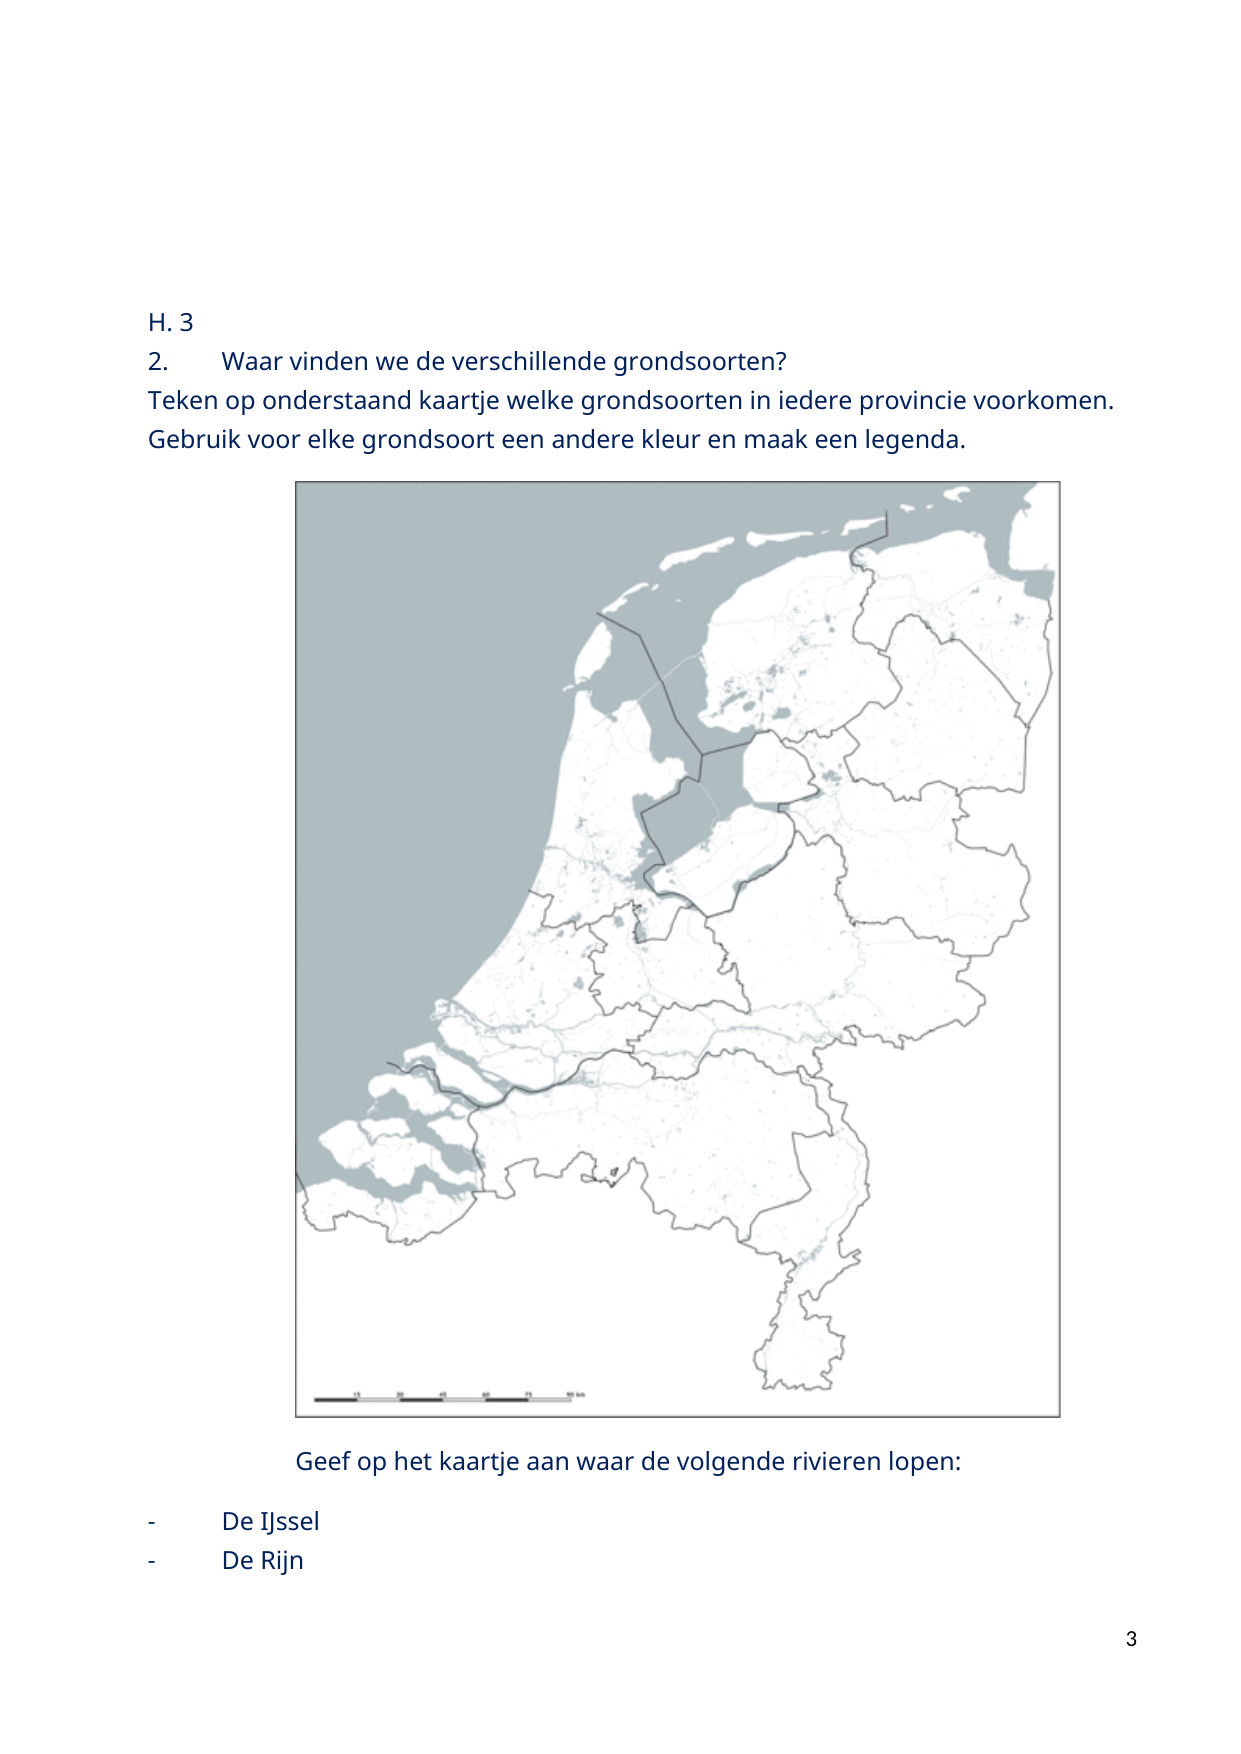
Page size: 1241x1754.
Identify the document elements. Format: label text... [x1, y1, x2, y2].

list H. 3 [148, 304, 1137, 338]
picture [295, 481, 1061, 1418]
list Teken op onderstaand kaartje welke grondsoorten in iedere provincie voorkomen. Gebruik voor elke grondsoort een andere kleur en maak een legenda. [148, 383, 1137, 456]
list De IJssel [148, 1504, 1137, 1538]
list De Rijn [148, 1543, 1137, 1577]
list Waar vinden we de verschillende grondsoorten? [148, 343, 1137, 377]
text Geef op het kaartje aan waar de volgende rivieren lopen: [148, 1444, 1137, 1478]
